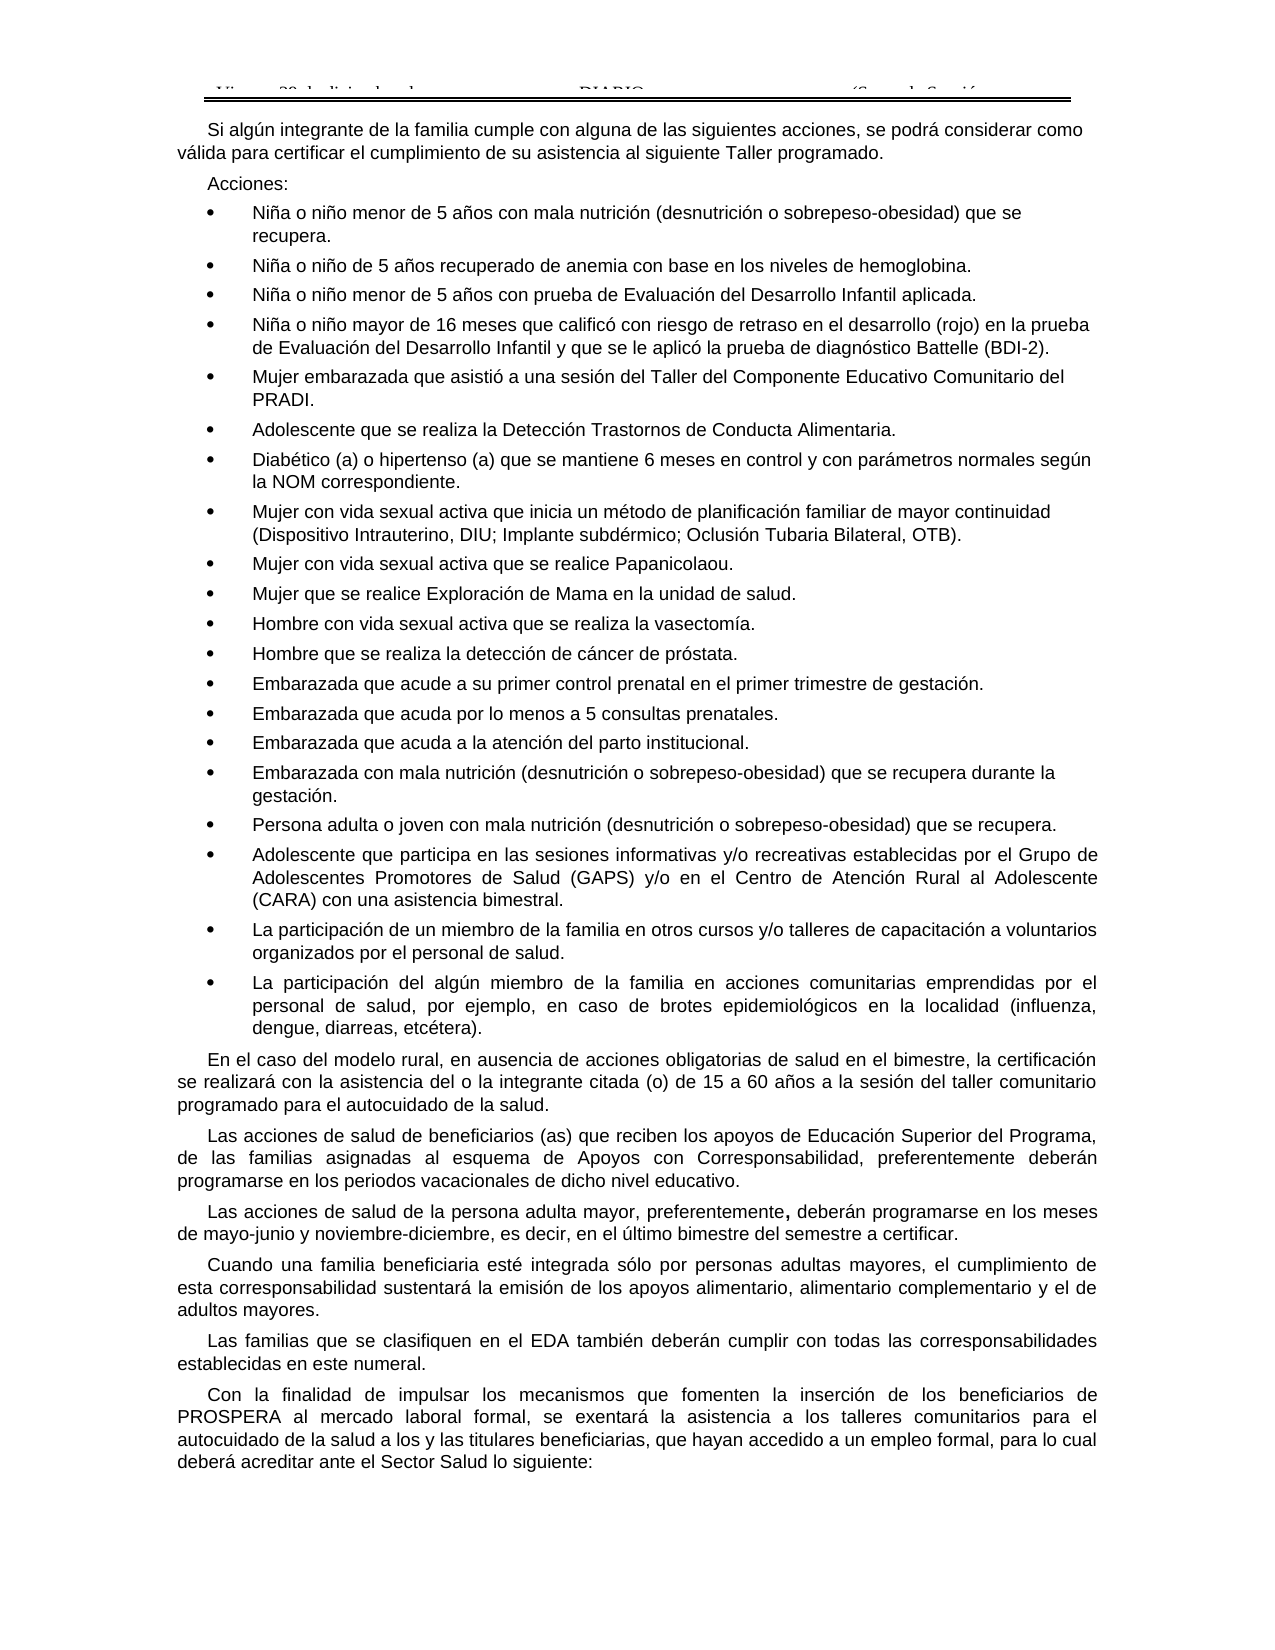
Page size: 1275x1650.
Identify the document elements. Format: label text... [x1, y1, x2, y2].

list Niña o niño menor de 5 años con prueba de Evaluación del Desarrollo Infantil aplicada. [207, 284, 1112, 306]
list Persona adulta o joven con mala nutrición (desnutrición o sobrepeso-obesidad) que se recupera. [207, 814, 1112, 836]
text En el caso del modelo rural, en ausencia de acciones obligatorias de salud en el bimestre, la certificación se realizará con la asistencia del o la integrante citada (o) de 15 a 60 años a la sesión del taller comunitario programado para el autocuidado de la salud. [177, 1048, 1097, 1115]
list Hombre que se realiza la detección de cáncer de próstata. [207, 643, 1112, 664]
list Niña o niño de 5 años recuperado de anemia con base en los niveles de hemoglobina. [207, 254, 1112, 276]
list Niña o niño mayor de 16 meses que calificó con riesgo de retraso en el desarrollo (rojo) en la prueba de Evaluación del Desarrollo Infantil y que se le aplicó la prueba de diagnóstico Battelle (BDI-2). [207, 314, 1097, 358]
list Mujer con vida sexual activa que inicia un método de planificación familiar de mayor continuidad (Dispositivo Intrauterino, DIU; Implante subdérmico; Oclusión Tubaria Bilateral, OTB). [207, 501, 1098, 545]
list Mujer con vida sexual activa que se realice Papanicolaou. [207, 553, 1112, 575]
text Las familias que se clasifiquen en el EDA también deberán cumplir con todas las corresponsabilidades establecidas en este numeral. [177, 1330, 1098, 1374]
list Embarazada con mala nutrición (desnutrición o sobrepeso-obesidad) que se recupera durante la gestación. [207, 762, 1098, 806]
text Con la finalidad de impulsar los mecanismos que fomenten la inserción de los beneficiarios de PROSPERA al mercado laboral formal, se exentará la asistencia a los talleres comunitarios para el autocuidado de la salud a los y las titulares beneficiarias, que hayan accedido a un empleo formal, para lo cual deberá acreditar ante el Sector Salud lo siguiente: [177, 1383, 1098, 1473]
list Embarazada que acuda por lo menos a 5 consultas prenatales. [207, 702, 1112, 724]
list Hombre con vida sexual activa que se realiza la vasectomía. [207, 613, 1112, 634]
list Embarazada que acuda a la atención del parto institucional. [207, 732, 1112, 754]
text Acciones: [207, 172, 1112, 194]
list Niña o niño menor de 5 años con mala nutrición (desnutrición o sobrepeso-obesidad) que se recupera. [207, 202, 1099, 246]
text Las acciones de salud de la persona adulta mayor, preferentemente, deberán programarse en los meses de mayo-junio y noviembre-diciembre, es decir, en el último bimestre del semestre a certificar. [177, 1200, 1098, 1244]
text Cuando una familia beneficiaria esté integrada sólo por personas adultas mayores, el cumplimiento de esta corresponsabilidad sustentará la emisión de los apoyos alimentario, alimentario complementario y el de adultos mayores. [177, 1254, 1098, 1321]
list Diabético (a) o hipertenso (a) que se mantiene 6 meses en control y con parámetros normales según la NOM correspondiente. [207, 448, 1097, 493]
list Mujer que se realice Exploración de Mama en la unidad de salud. [207, 583, 1112, 605]
text Las acciones de salud de beneficiarios (as) que reciben los apoyos de Educación Superior del Programa, de las familias asignadas al esquema de Apoyos con Corresponsabilidad, preferentemente deberán programarse en los periodos vacacionales de dicho nivel educativo. [177, 1124, 1097, 1191]
list La participación del algún miembro de la familia en acciones comunitarias emprendidas por el personal de salud, por ejemplo, en caso de brotes epidemiológicos en la localidad (influenza, dengue, diarreas, etcétera). [207, 972, 1097, 1039]
list Adolescente que participa en las sesiones informativas y/o recreativas establecidas por el Grupo de Adolescentes Promotores de Salud (GAPS) y/o en el Centro de Atención Rural al Adolescente (CARA) con una asistencia bimestral. [207, 844, 1098, 911]
list Embarazada que acude a su primer control prenatal en el primer trimestre de gestación. [207, 673, 1112, 694]
text Si algún integrante de la familia cumple con alguna de las siguientes acciones, se podrá considerar como válida para certificar el cumplimiento de su asistencia al siguiente Taller programado. [177, 119, 1112, 163]
list La participación de un miembro de la familia en otros cursos y/o talleres de capacitación a voluntarios organizados por el personal de salud. [207, 919, 1098, 963]
list Adolescente que se realiza la Detección Trastornos de Conducta Alimentaria. [207, 419, 1112, 440]
list Mujer embarazada que asistió a una sesión del Taller del Componente Educativo Comunitario del PRADI. [207, 366, 1097, 410]
